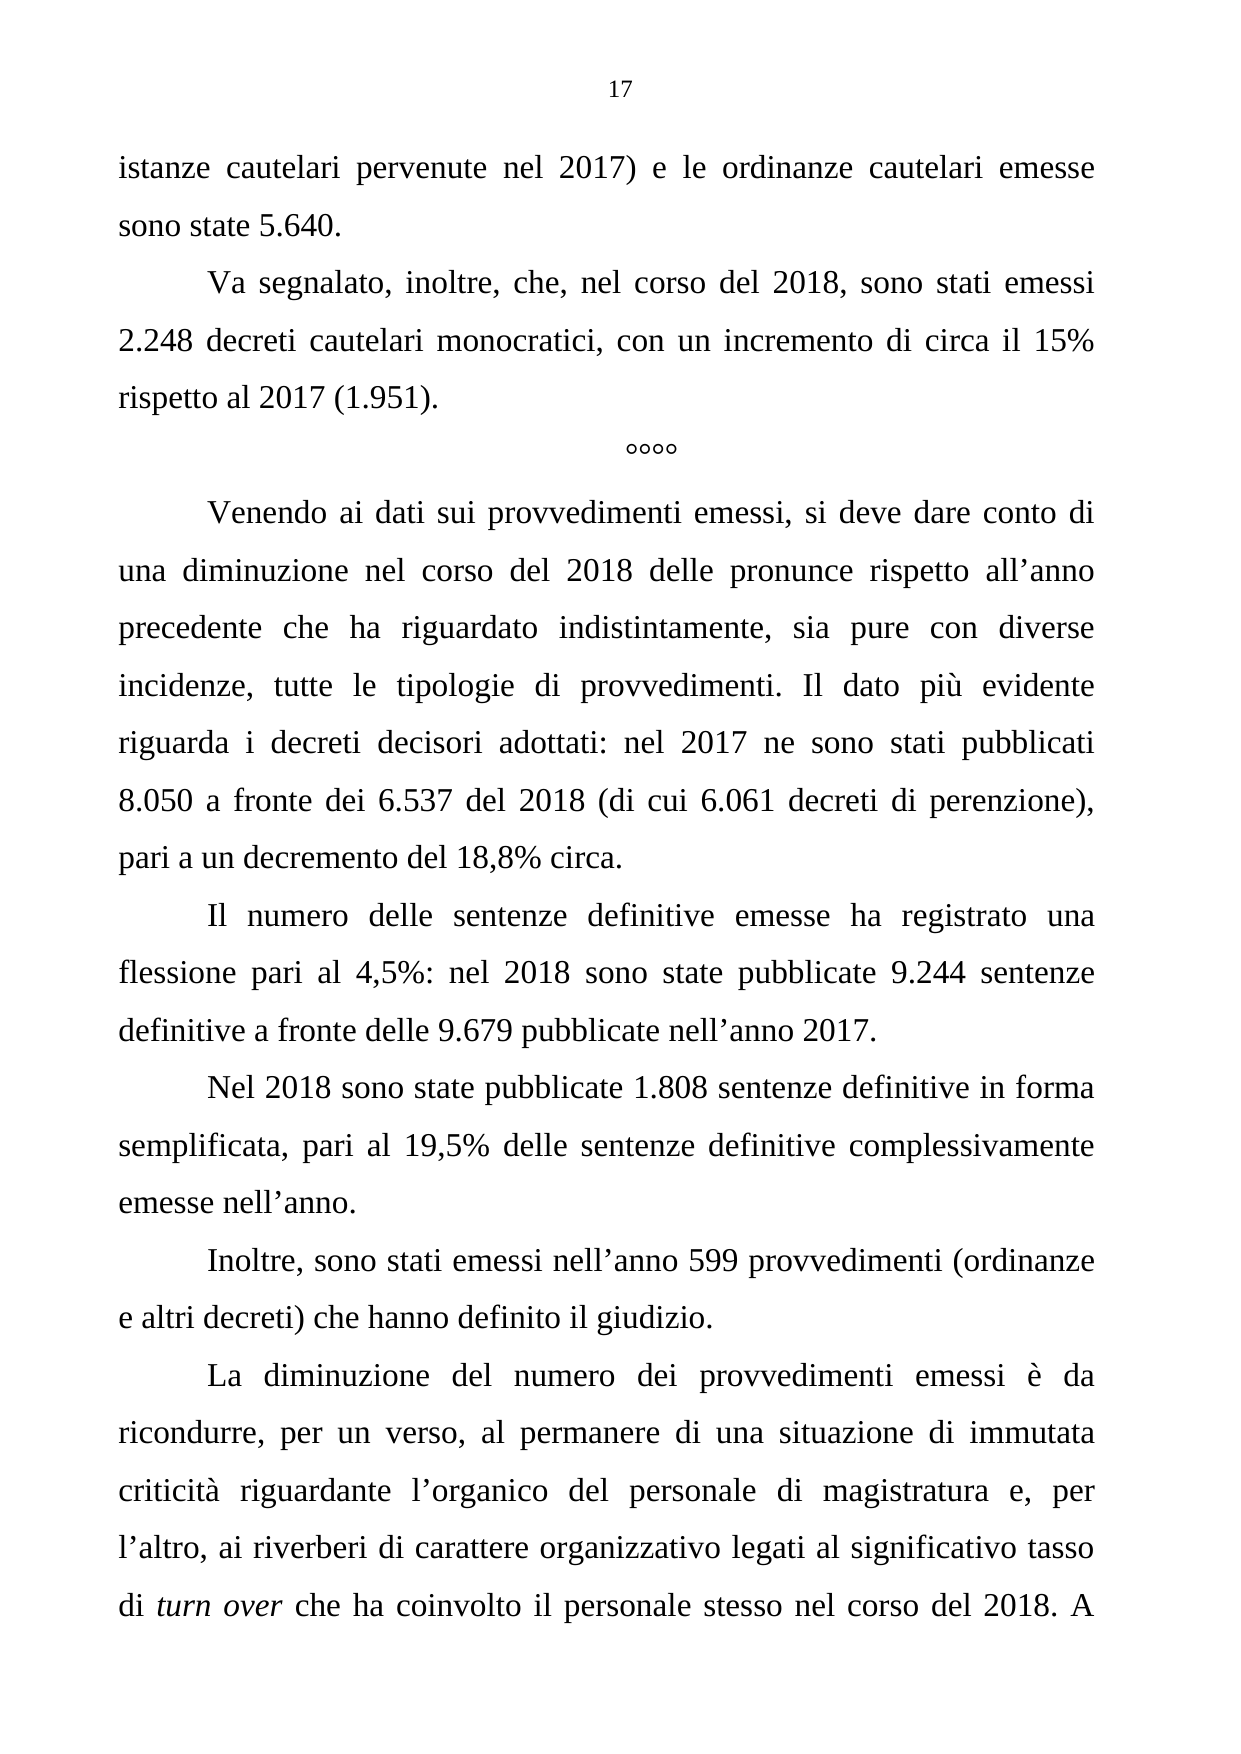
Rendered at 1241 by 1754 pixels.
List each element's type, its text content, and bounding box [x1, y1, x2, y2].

text Inoltre, sono stati emessi nell’anno 599 provvedimenti (ordinanze e altri decreti) che hanno definito il giudizio. [118, 1240, 1096, 1336]
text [118, 148, 1096, 243]
text Nel 2018 sono state pubblicate 1.808 sentenze definitive in forma semplificata, pari al 19,5% delle sentenze definitive complessivamente emesse nell’anno. [118, 1068, 1096, 1221]
text °°°° [118, 435, 1096, 473]
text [118, 1355, 1096, 1623]
text Venendo ai dati sui provvedimenti emessi, si deve dare conto di una diminuzione nel corso del 2018 delle pronunce rispetto all’anno precedente che ha riguardato indistintamente, sia pure con diverse incidenze, tutte le tipologie di provvedimenti. Il dato più evidente riguarda i decreti decisori adottati: nel 2017 ne sono stati pubblicati 8.050 a fronte dei 6.537 del 2018 (di cui 6.061 decreti di perenzione), pari a un decremento del 18,8% circa. [118, 493, 1096, 876]
text Il numero delle sentenze definitive emesse ha registrato una flessione pari al 4,5%: nel 2018 sono state pubblicate 9.244 sentenze definitive a fronte delle 9.679 pubblicate nell’anno 2017. [118, 895, 1096, 1048]
text Va segnalato, inoltre, che, nel corso del 2018, sono stati emessi 2.248 decreti cautelari monocratici, con un incremento di circa il 15% rispetto al 2017 (1.951). [118, 263, 1096, 416]
